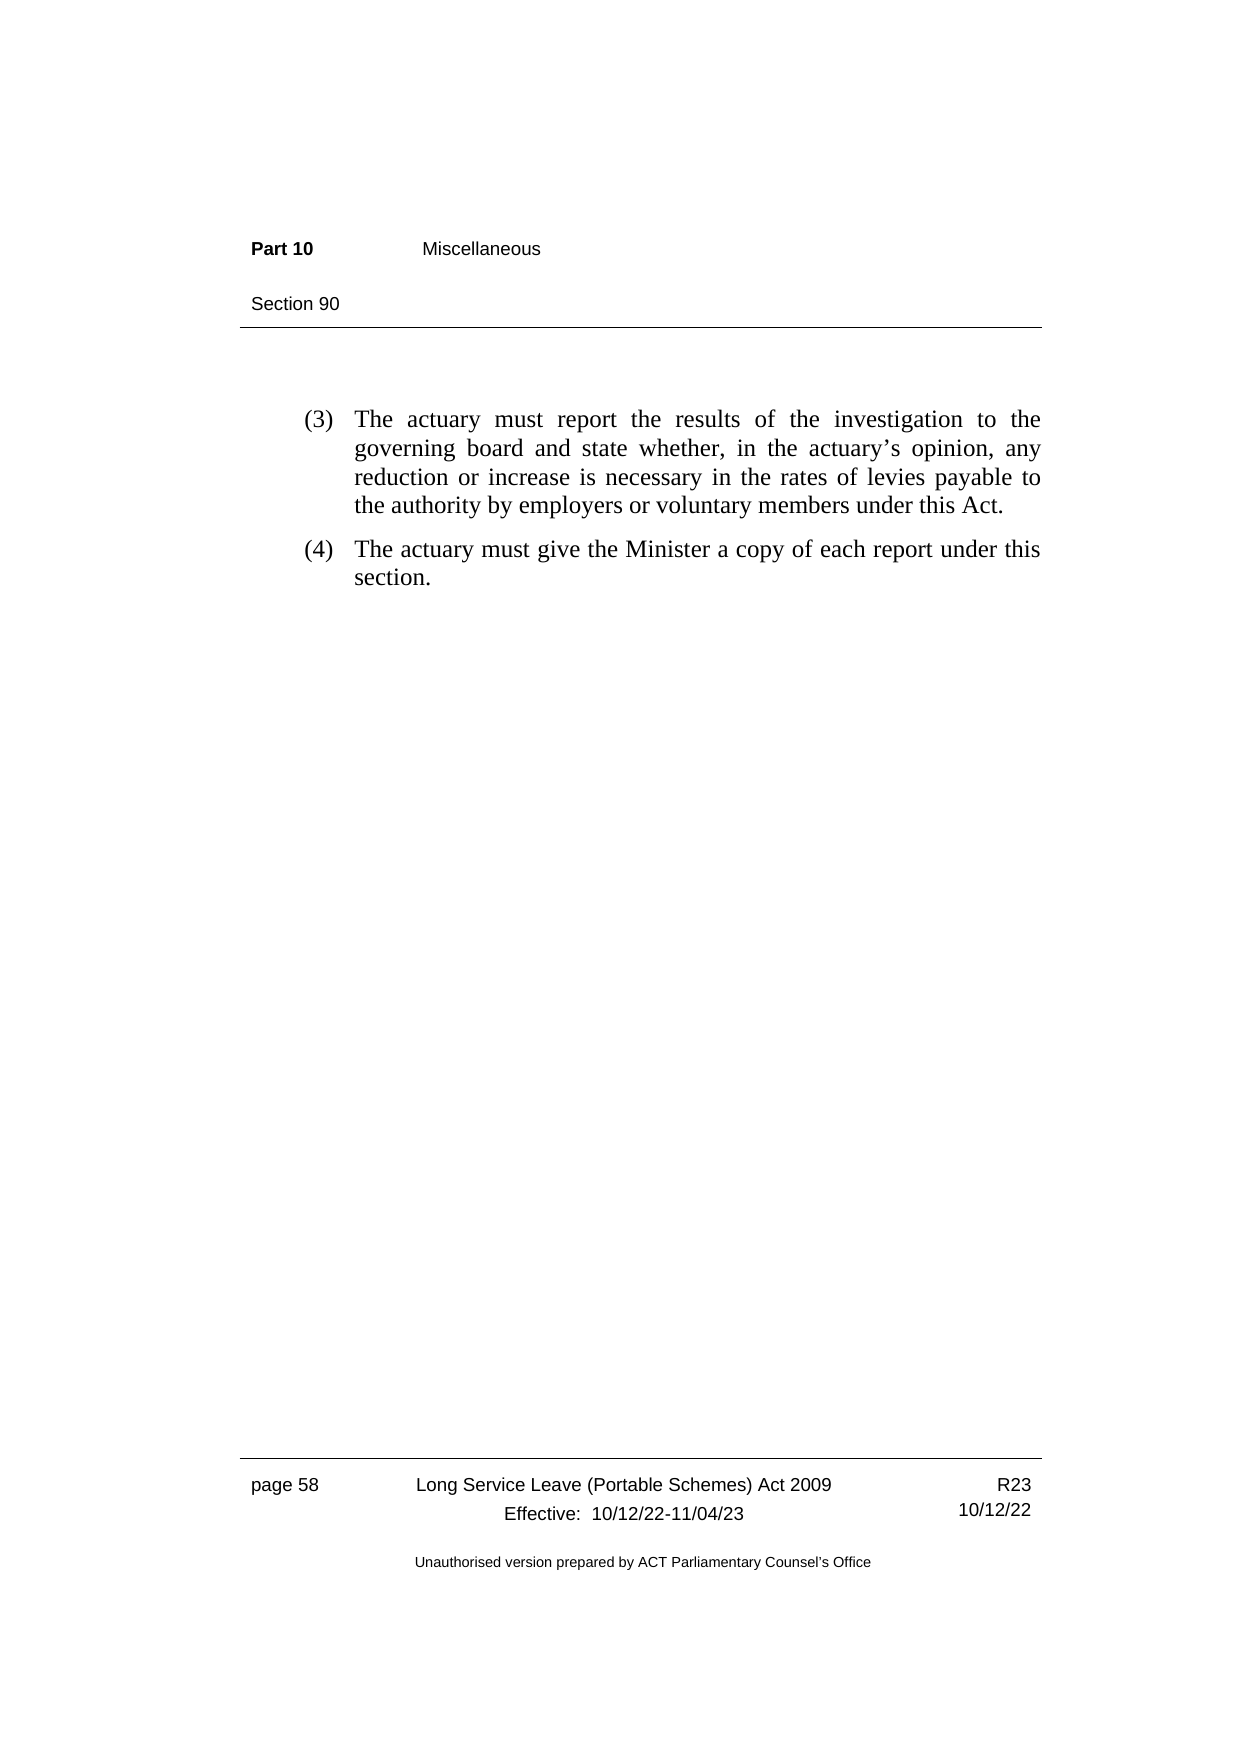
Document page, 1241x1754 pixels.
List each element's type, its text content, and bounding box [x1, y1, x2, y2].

text (4) The actuary must give the Minister a copy of each report under this section. [239, 534, 1042, 591]
text (3) The actuary must report the results of the investigation to the governing board and state whether, in the actuary’s opinion, any reduction or increase is necessary in the rates of levies payable to the authority by employers or voluntary members under this Act. [239, 404, 1042, 519]
